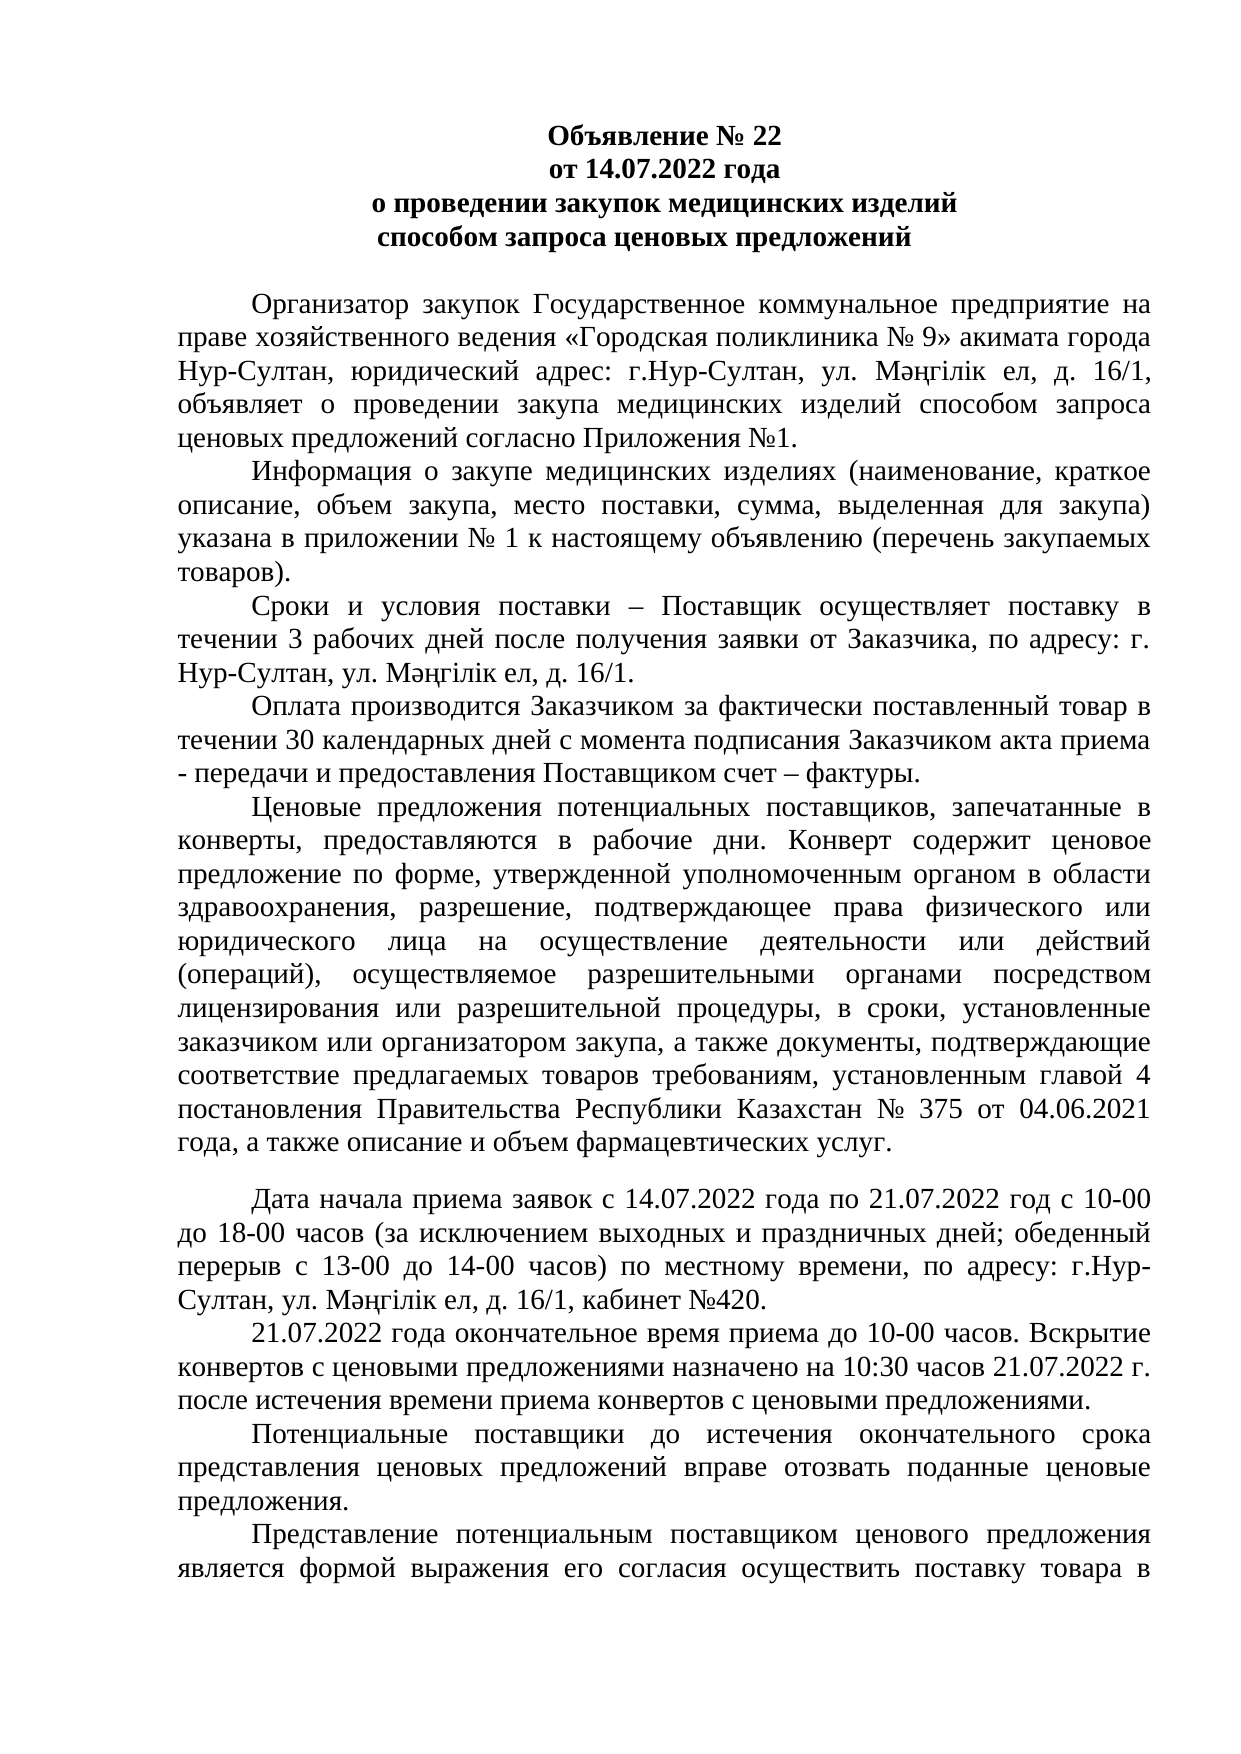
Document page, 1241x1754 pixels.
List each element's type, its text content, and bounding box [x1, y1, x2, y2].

text Информация о закупе медицинских изделиях (наименование, краткое описание, объем закупа, место поставки, сумма, выделенная для закупа) указана в приложении № 1 к настоящему объявлению (перечень закупаемых товаров). [177, 453, 1152, 588]
text Объявление № 22 [177, 118, 1152, 152]
text Организатор закупок Государственное коммунальное предприятие на праве хозяйственного ведения «Городская поликлиника № 9» акимата города Нур-Султан, юридический адрес: г.Нур-Султан, ул. Мәңгілік ел, д. 16/1, объявляет о проведении закупа медицинских изделий способом запроса ценовых предложений согласно Приложения №1. [177, 286, 1152, 453]
text Потенциальные поставщики до истечения окончательного срока представления ценовых предложений вправе отозвать поданные ценовые предложения. [177, 1416, 1152, 1517]
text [177, 1517, 1152, 1584]
text Сроки и условия поставки – Поставщик осуществляет поставку в течении 3 рабочих дней после получения заявки от Заказчика, по адресу: г. Нур-Султан, ул. Мәңгілік ел, д. 16/1. [177, 588, 1152, 688]
text Дата начала приема заявок с 14.07.2022 года по 21.07.2022 год с 10-00 до 18-00 часов (за исключением выходных и праздничных дней; обеденный перерыв с 13-00 до 14-00 часов) по местному времени, по адресу: г.Нур-Султан, ул. Мәңгілік ел, д. 16/1, кабинет №420. [177, 1181, 1152, 1315]
text 21.07.2022 года окончательное время приема до 10-00 часов. Вскрытие конвертов с ценовыми предложениями назначено на 10:30 часов 21.07.2022 г. после истечения времени приема конвертов с ценовыми предложениями. [177, 1315, 1152, 1416]
text способом запроса ценовых предложений [177, 219, 1152, 252]
text от 14.07.2022 года [177, 152, 1152, 185]
text Оплата производится Заказчиком за фактически поставленный товар в течении 30 календарных дней с момента подписания Заказчиком акта приема - передачи и предоставления Поставщиком счет – фактуры. [177, 688, 1152, 789]
text Ценовые предложения потенциальных поставщиков, запечатанные в конверты, предоставляются в рабочие дни. Конверт содержит ценовое предложение по форме, утвержденной уполномоченным органом в области здравоохранения, разрешение, подтверждающее права физического или юридического лица на осуществление деятельности или действий (операций), осуществляемое разрешительными органами посредством лицензирования или разрешительной процедуры, в сроки, установленные заказчиком или организатором закупа, а также документы, подтверждающие соответствие предлагаемых товаров требованиям, установленным главой 4 постановления Правительства Республики Казахстан № 375 от 04.06.2021 года, а также описание и объем фармацевтических услуг. [177, 789, 1152, 1158]
text о проведении закупок медицинских изделий [177, 185, 1152, 219]
